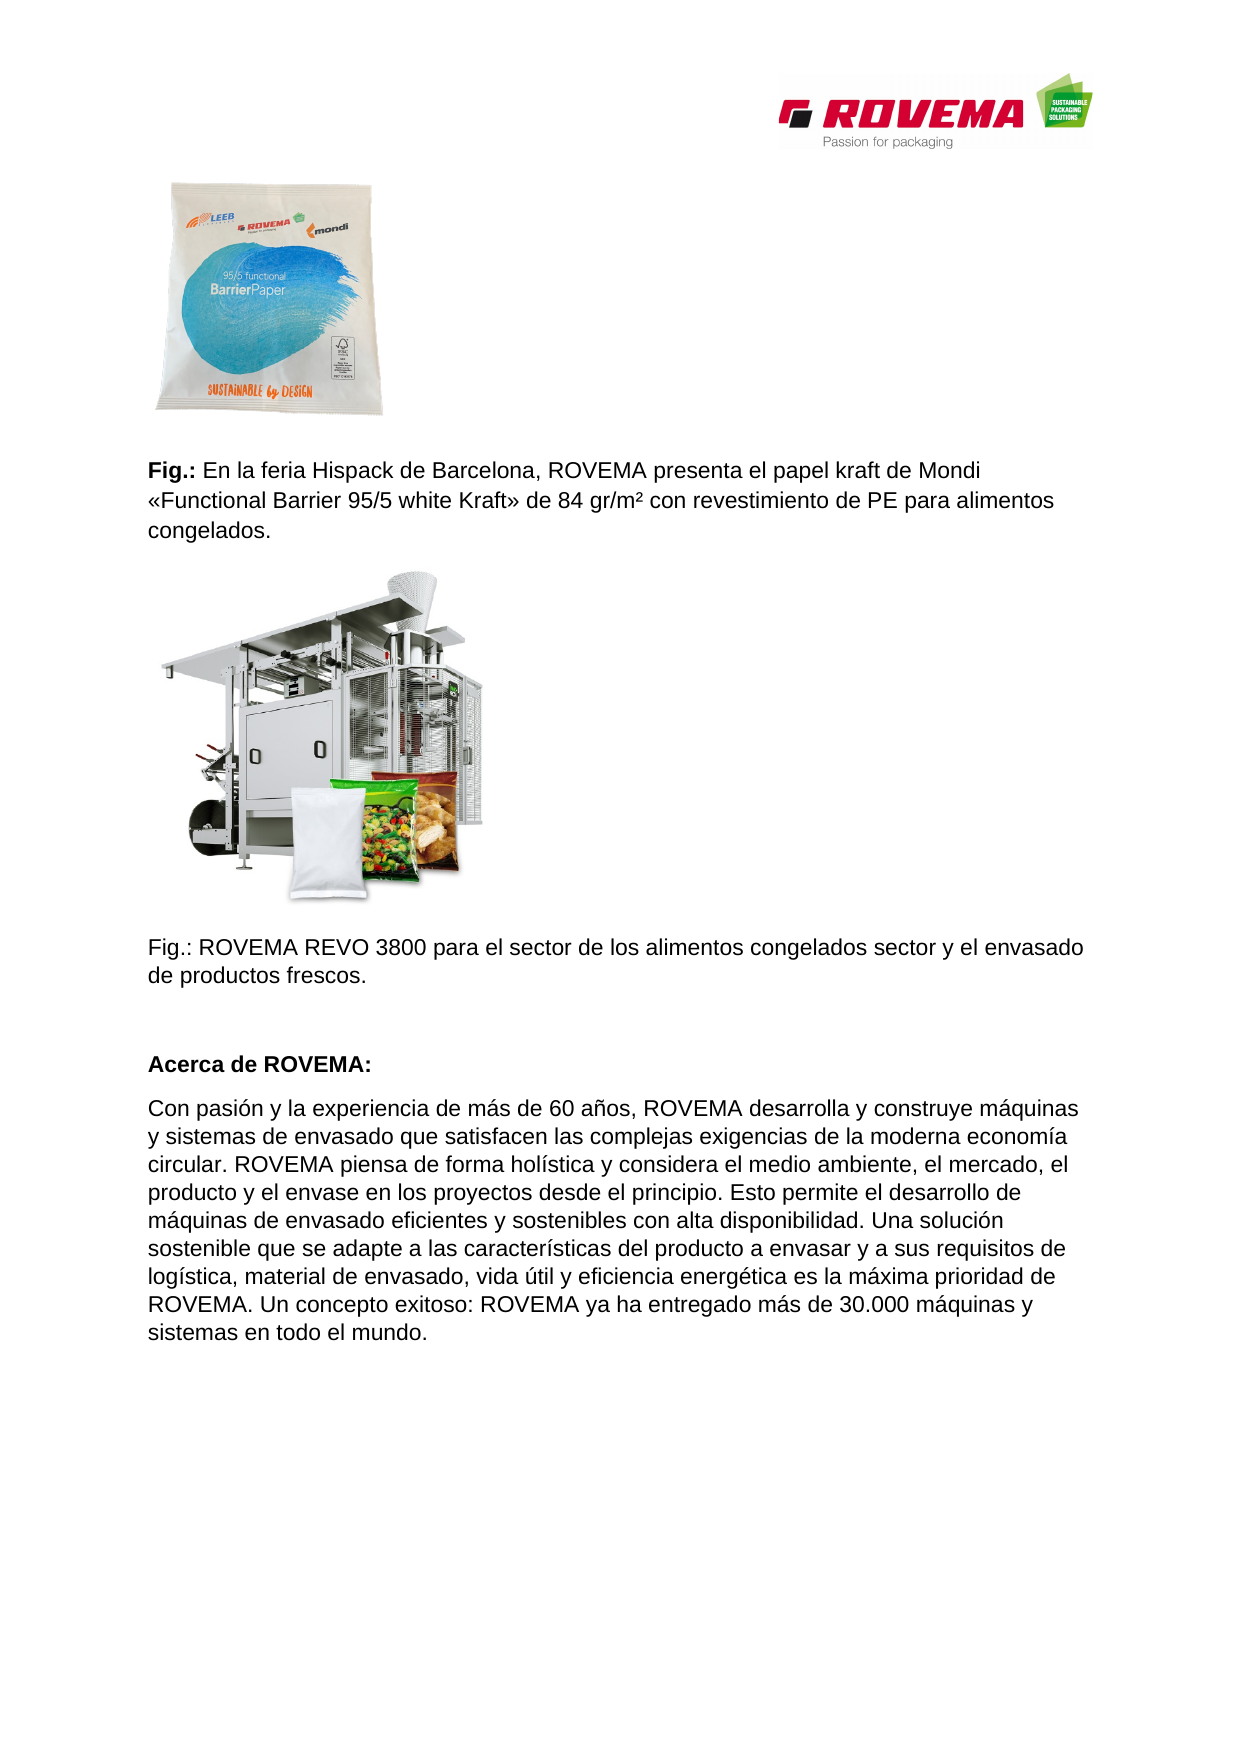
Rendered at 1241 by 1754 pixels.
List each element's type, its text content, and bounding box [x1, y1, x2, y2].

text Fig.: En la feria Hispack de Barcelona, ROVEMA presenta el papel kraft de Mondi «Functional Barrier 95/5 white Kraft» de 84 gr/m² con revestimiento de PE para alimentos congelados. [148, 457, 1093, 543]
picture [147, 175, 386, 437]
picture [147, 563, 512, 914]
text Acerca de ROVEMA: [148, 1051, 1093, 1077]
picture [778, 73, 1093, 149]
text Con pasión y la experiencia de más de 60 años, ROVEMA desarrolla y construye máquinas y sistemas de envasado que satisfacen las complejas exigencias de la moderna economía circular. ROVEMA piensa de forma holística y considera el medio ambiente, el mercado, el producto y el envase en los proyectos desde el principio. Esto permite el desarrollo de máquinas de envasado eficientes y sostenibles con alta disponibilidad. Una solución sostenible que se adapte a las características del producto a envasar y a sus requisitos de logística, material de envasado, vida útil y eficiencia energética es la máxima prioridad de ROVEMA. Un concepto exitoso: ROVEMA ya ha entregado más de 30.000 máquinas y sistemas en todo el mundo. [148, 1095, 1093, 1345]
text Fig.: ROVEMA REVO 3800 para el sector de los alimentos congelados sector y el envasado de productos frescos. [148, 934, 1093, 988]
